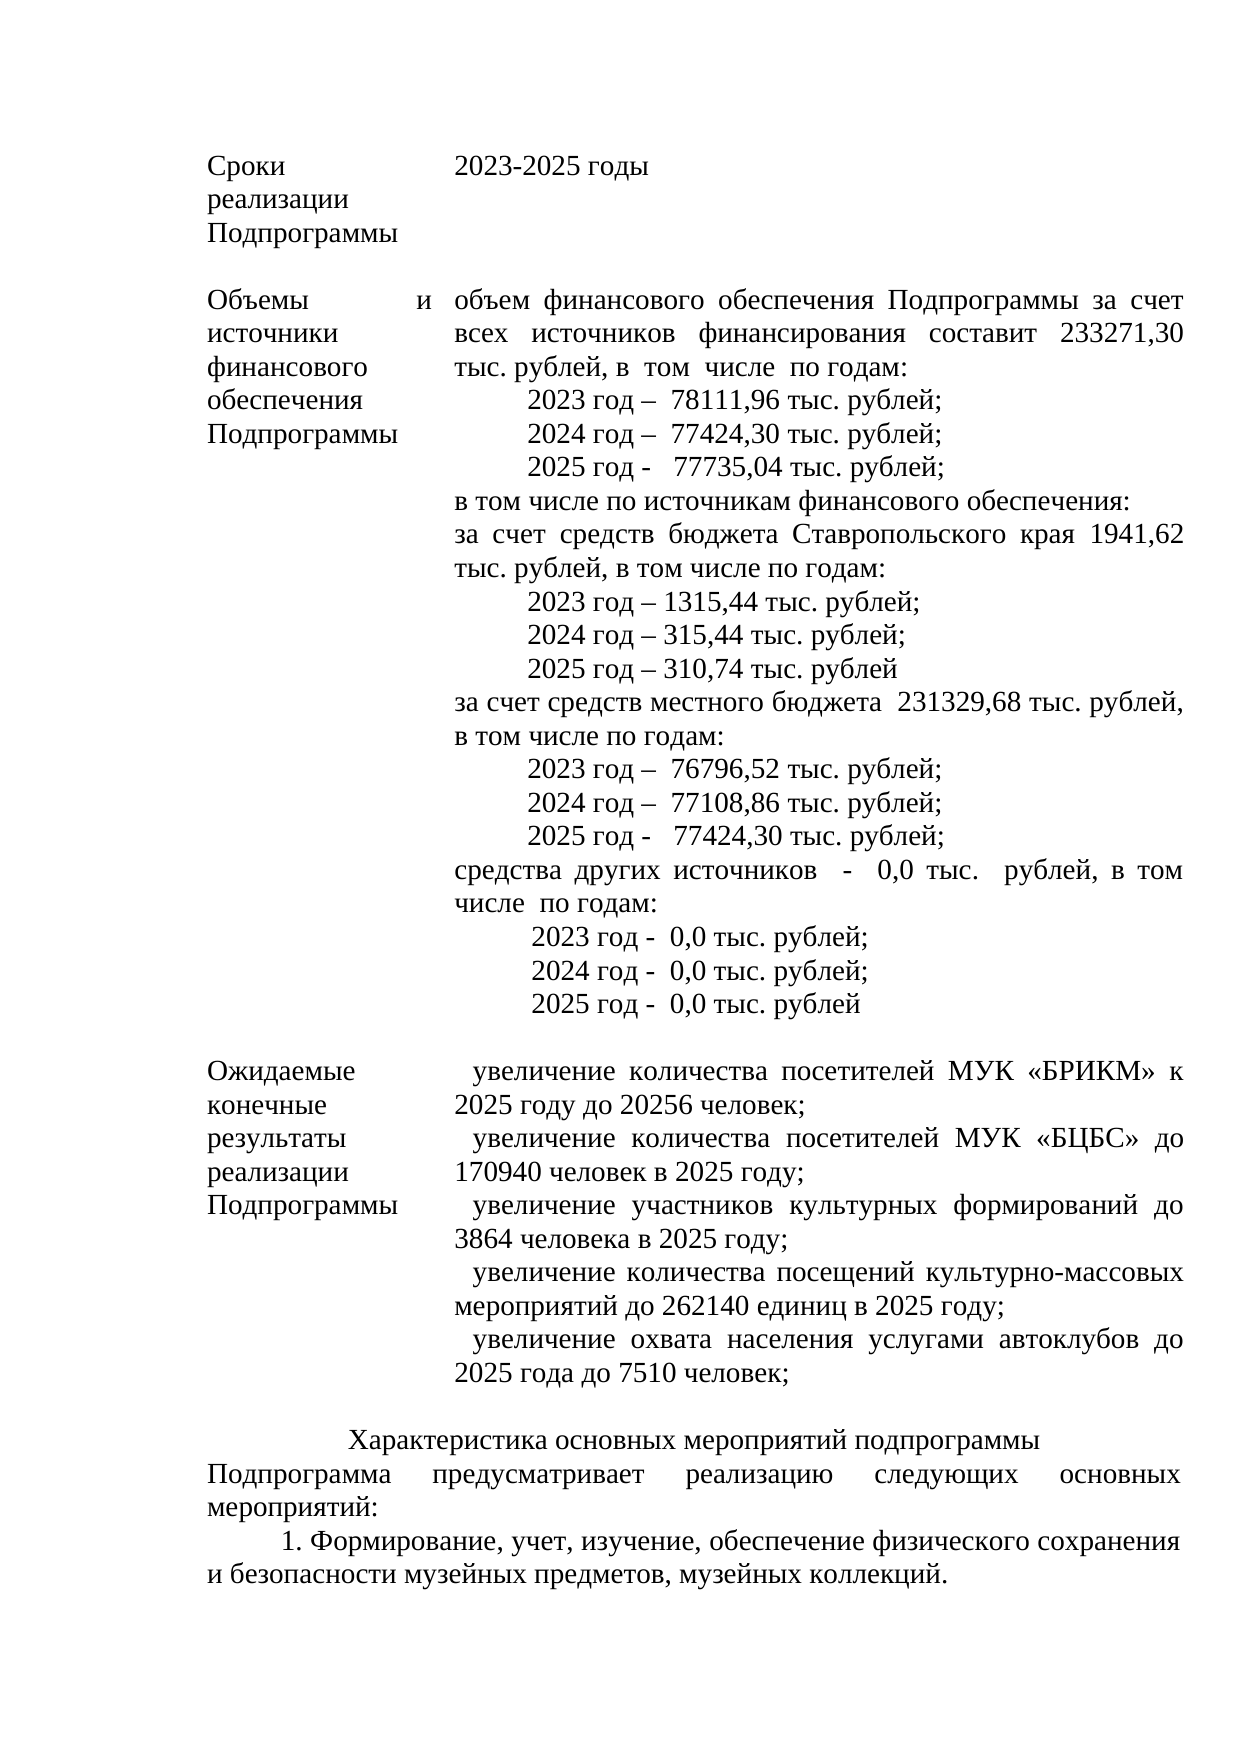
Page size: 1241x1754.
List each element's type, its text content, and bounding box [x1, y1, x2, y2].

text 1. Формирование, учет, изучение, обеспечение физического сохранения и безопасности музейных предметов, музейных коллекций. [207, 1523, 1181, 1590]
table_cell Объемы и источники финансового обеспечения Подпрограммы [196, 282, 443, 1053]
text Подпрограмма предусматривает реализацию следующих основных мероприятий: [207, 1456, 1181, 1523]
text Характеристика основных мероприятий подпрограммы [207, 1422, 1181, 1456]
table_cell Ожидаемые конечные результаты реализации Подпрограммы [196, 1053, 443, 1422]
table_cell объем финансового обеспечения Подпрограммы за счет всех источников финансирования составит 233271,30 тыс. рублей, в том числе по годам: 2023 год – 78111,96 тыс. рублей; 2024 год – 77424,30 тыс. рублей; 2025 год - 77735,04 тыс. рублей; в том числе по источникам финансового обеспечения: за счет средств бюджета Ставропольского края 1941,62 тыс. рублей, в том числе по годам: 2023 год – 1315,44 тыс. рублей; 2024 год – 315,44 тыс. рублей; 2025 год – 310,74 тыс. рублей за счет средств местного бюджета 231329,68 тыс. рублей, в том числе по годам: 2023 год – 76796,52 тыс. рублей; 2024 год – 77108,86 тыс. рублей; 2025 год - 77424,30 тыс. рублей; средства других источников - 0,0 тыс. рублей, в том числе по годам: 2023 год - 0,0 тыс. рублей; 2024 год - 0,0 тыс. рублей; 2025 год - 0,0 тыс. рублей [443, 282, 1196, 1053]
table_cell увеличение количества посетителей МУК «БРИКМ» к 2025 году до 20256 человек; увеличение количества посетителей МУК «БЦБС» до 170940 человек в 2025 году; увеличение участников культурных формирований до 3864 человека в 2025 году; увеличение количества посещений культурно-массовых мероприятий до 262140 единиц в 2025 году; увеличение охвата населения услугами автоклубов до 2025 года до 7510 человек; [443, 1053, 1196, 1422]
table_cell Сроки реализации Подпрограммы [196, 148, 443, 282]
table_cell 2023-2025 годы [443, 148, 1196, 282]
